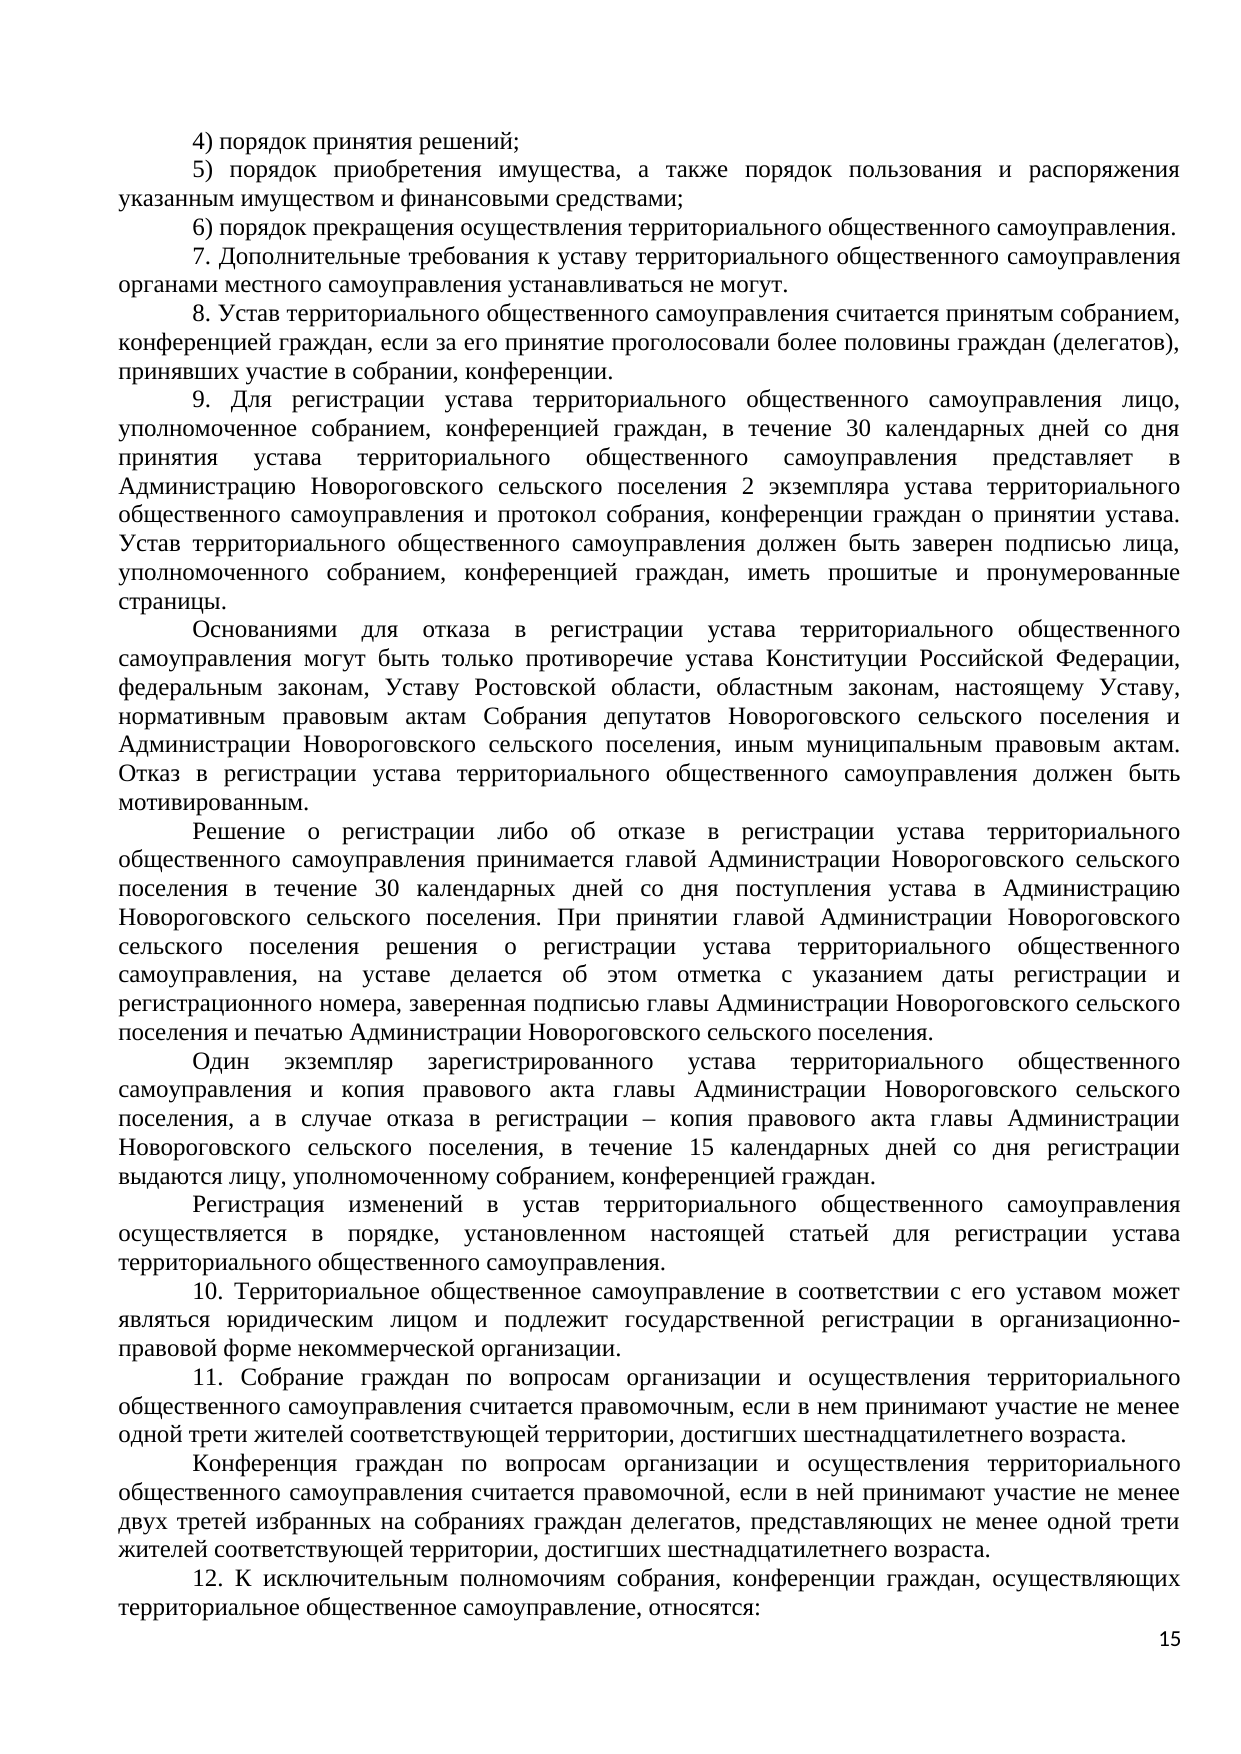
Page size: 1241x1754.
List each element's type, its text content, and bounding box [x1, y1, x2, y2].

text 9. Для регистрации устава территориального общественного самоуправления лицо, уполномоченное собранием, конференцией граждан, в течение 30 календарных дней со дня принятия устава территориального общественного самоуправления представляет в Администрацию Новороговского сельского поселения 2 экземпляра устава территориального общественного самоуправления и протокол собрания, конференции граждан о принятии устава. Устав территориального общественного самоуправления должен быть заверен подписью лица, уполномоченного собранием, конференцией граждан, иметь прошитые и пронумерованные страницы. [118, 384, 1181, 614]
text 6) порядок прекращения осуществления территориального общественного самоуправления. [118, 212, 1181, 241]
text Основаниями для отказа в регистрации устава территориального общественного самоуправления могут быть только противоречие устава Конституции Российской Федерации, федеральным законам, Уставу Ростовской области, областным законам, настоящему Уставу, нормативным правовым актам Собрания депутатов Новороговского сельского поселения и Администрации Новороговского сельского поселения, иным муниципальным правовым актам. Отказ в регистрации устава территориального общественного самоуправления должен быть мотивированным. [118, 614, 1181, 816]
text 7. Дополнительные требования к уставу территориального общественного самоуправления органами местного самоуправления устанавливаться не могут. [118, 241, 1181, 298]
text 8. Устав территориального общественного самоуправления считается принятым собранием, конференцией граждан, если за его принятие проголосовали более половины граждан (делегатов), принявших участие в собрании, конференции. [118, 298, 1181, 384]
text Конференция граждан по вопросам организации и осуществления территориального общественного самоуправления считается правомочной, если в ней принимают участие не менее двух третей избранных на собраниях граждан делегатов, представляющих не менее одной трети жителей соответствующей территории, достигших шестнадцатилетнего возраста. [118, 1448, 1181, 1563]
text Регистрация изменений в устав территориального общественного самоуправления осуществляется в порядке, установленном настоящей статьей для регистрации устава территориального общественного самоуправления. [118, 1189, 1181, 1276]
text 11. Собрание граждан по вопросам организации и осуществления территориального общественного самоуправления считается правомочным, если в нем принимают участие не менее одной трети жителей соответствующей территории, достигших шестнадцатилетнего возраста. [118, 1362, 1181, 1448]
text Один экземпляр зарегистрированного устава территориального общественного самоуправления и копия правового акта главы Администрации Новороговского сельского поселения, а в случае отказа в регистрации – копия правового акта главы Администрации Новороговского сельского поселения, в течение 15 календарных дней со дня регистрации выдаются лицу, уполномоченному собранием, конференцией граждан. [118, 1046, 1181, 1189]
text 5) порядок приобретения имущества, а также порядок пользования и распоряжения указанным имуществом и финансовыми средствами; [118, 154, 1181, 212]
text 10. Территориальное общественное самоуправление в соответствии с его уставом может являться юридическим лицом и подлежит государственной регистрации в организационно-правовой форме некоммерческой организации. [118, 1276, 1181, 1362]
text 12. К исключительным полномочиям собрания, конференции граждан, осуществляющих территориальное общественное самоуправление, относятся: [118, 1563, 1181, 1621]
text Решение о регистрации либо об отказе в регистрации устава территориального общественного самоуправления принимается главой Администрации Новороговского сельского поселения в течение 30 календарных дней со дня поступления устава в Администрацию Новороговского сельского поселения. При принятии главой Администрации Новороговского сельского поселения решения о регистрации устава территориального общественного самоуправления, на уставе делается об этом отметка с указанием даты регистрации и регистрационного номера, заверенная подписью главы Администрации Новороговского сельского поселения и печатью Администрации Новороговского сельского поселения. [118, 816, 1181, 1046]
text 4) порядок принятия решений; [118, 126, 1181, 154]
